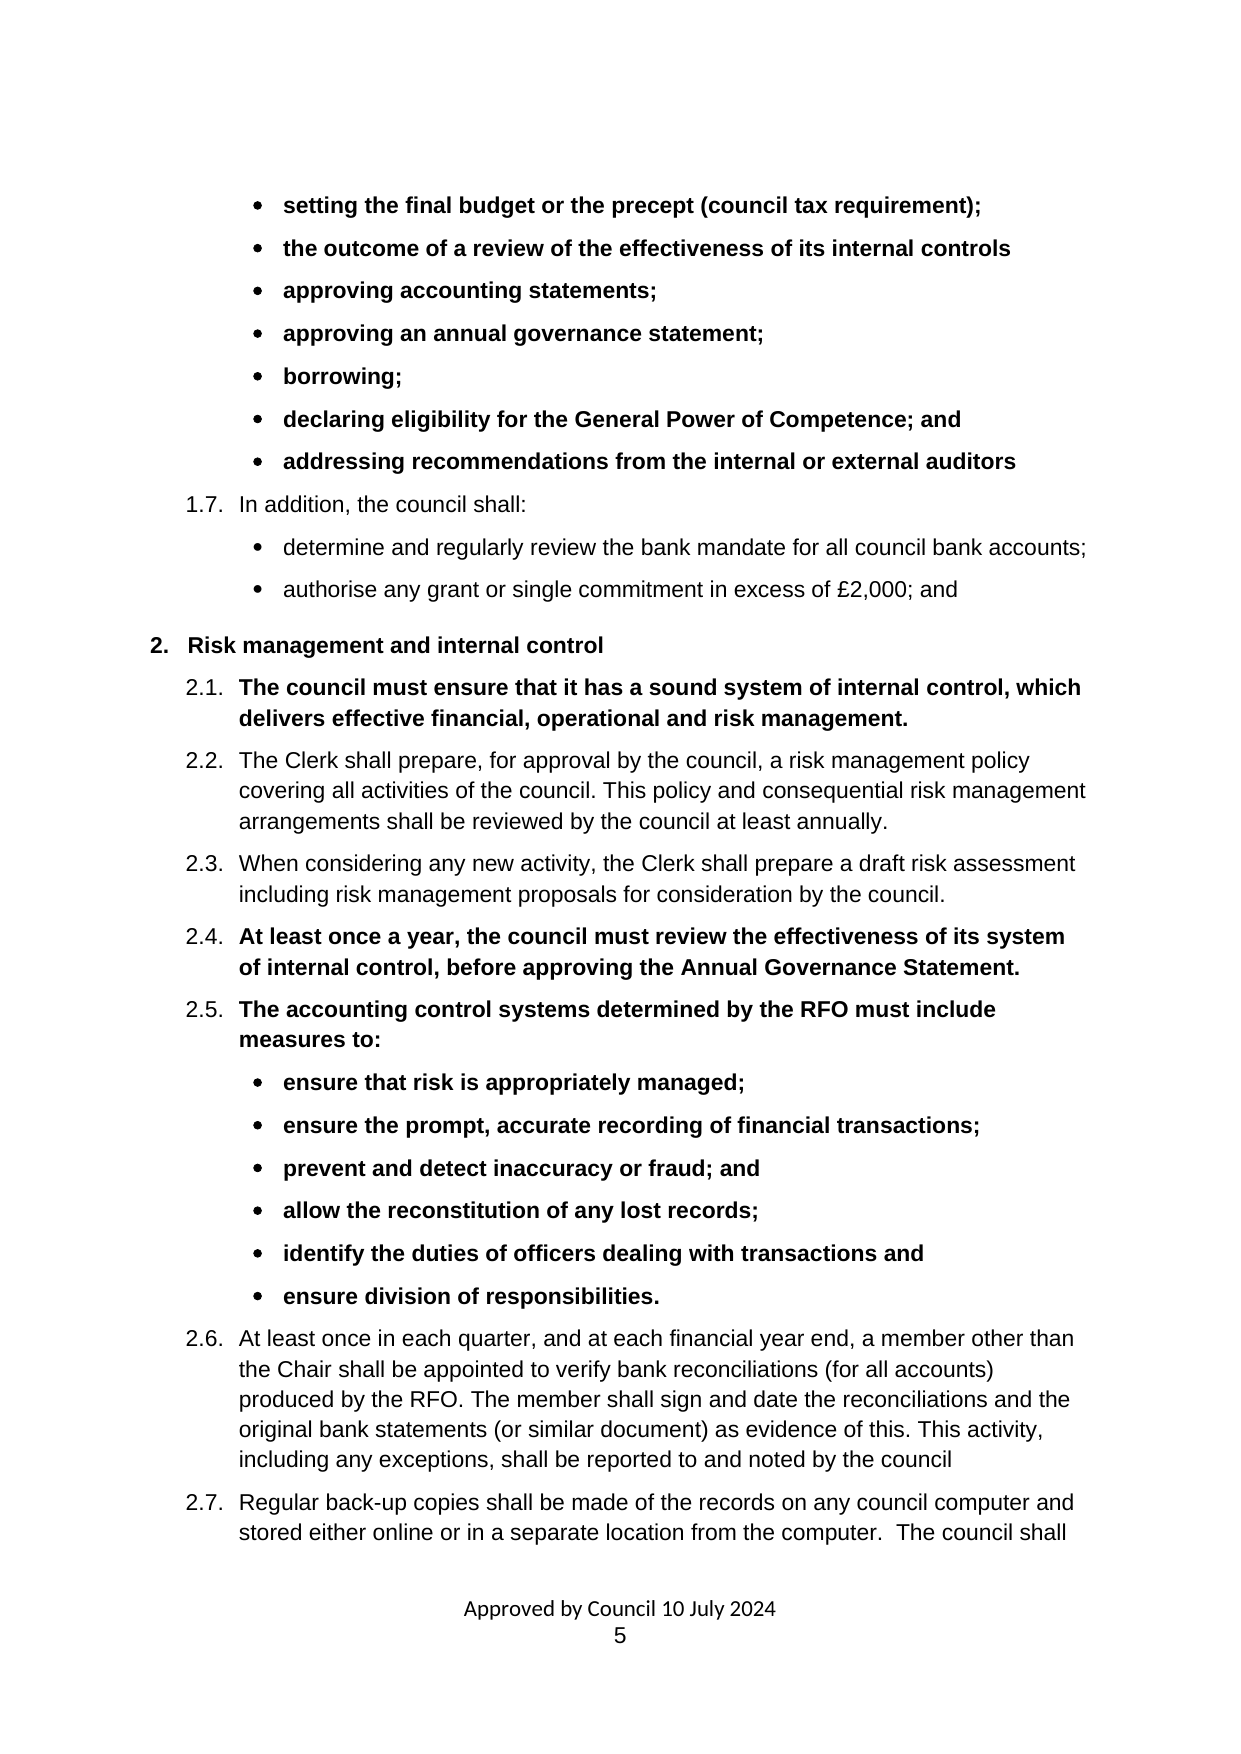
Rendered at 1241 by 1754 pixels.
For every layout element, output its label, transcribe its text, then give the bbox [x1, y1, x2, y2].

subtitle Risk management and internal control [150, 632, 1090, 658]
list allow the reconstitution of any lost records; [253, 1197, 1090, 1223]
list approving accounting statements; [253, 277, 1090, 304]
list authorise any grant or single commitment in excess of £2,000; and [253, 576, 1090, 603]
list identify the duties of officers dealing with transactions and [253, 1240, 1090, 1266]
list declaring eligibility for the General Power of Competence; and [253, 406, 1090, 432]
list borrowing; [253, 363, 1090, 389]
list The council must ensure that it has a sound system of internal control, which delivers effective financial, operational and risk management. [185, 674, 1090, 731]
list prevent and detect inaccuracy or fraud; and [253, 1154, 1090, 1181]
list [185, 1489, 1090, 1545]
list addressing recommendations from the internal or external auditors [253, 448, 1090, 474]
list At least once in each quarter, and at each financial year end, a member other than the Chair shall be appointed to verify bank reconciliations (for all accounts) produced by the RFO. The member shall sign and date the reconciliations and the original bank statements (or similar document) as evidence of this. This activity, including any exceptions, shall be reported to and noted by the council [185, 1325, 1090, 1472]
list In addition, the council shall: [185, 491, 1090, 517]
list setting the final budget or the precept (council tax requirement); [253, 192, 1090, 218]
list The Clerk shall prepare, for approval by the council, a risk management policy covering all activities of the council. This policy and consequential risk management arrangements shall be reviewed by the council at least annually. [185, 747, 1090, 834]
list determine and regularly review the bank mandate for all council bank accounts; [253, 534, 1090, 560]
list When considering any new activity, the Clerk shall prepare a draft risk assessment including risk management proposals for consideration by the council. [185, 850, 1090, 907]
list the outcome of a review of the effectiveness of its internal controls [253, 235, 1090, 261]
list At least once a year, the council must review the effectiveness of its system of internal control, before approving the Annual Governance Statement. [185, 923, 1090, 980]
list ensure the prompt, accurate recording of financial transactions; [253, 1112, 1090, 1138]
list The accounting control systems determined by the RFO must include measures to: [185, 996, 1090, 1053]
list ensure that risk is appropriately managed; [253, 1069, 1090, 1095]
list approving an annual governance statement; [253, 320, 1090, 346]
list ensure division of responsibilities. [253, 1283, 1090, 1309]
